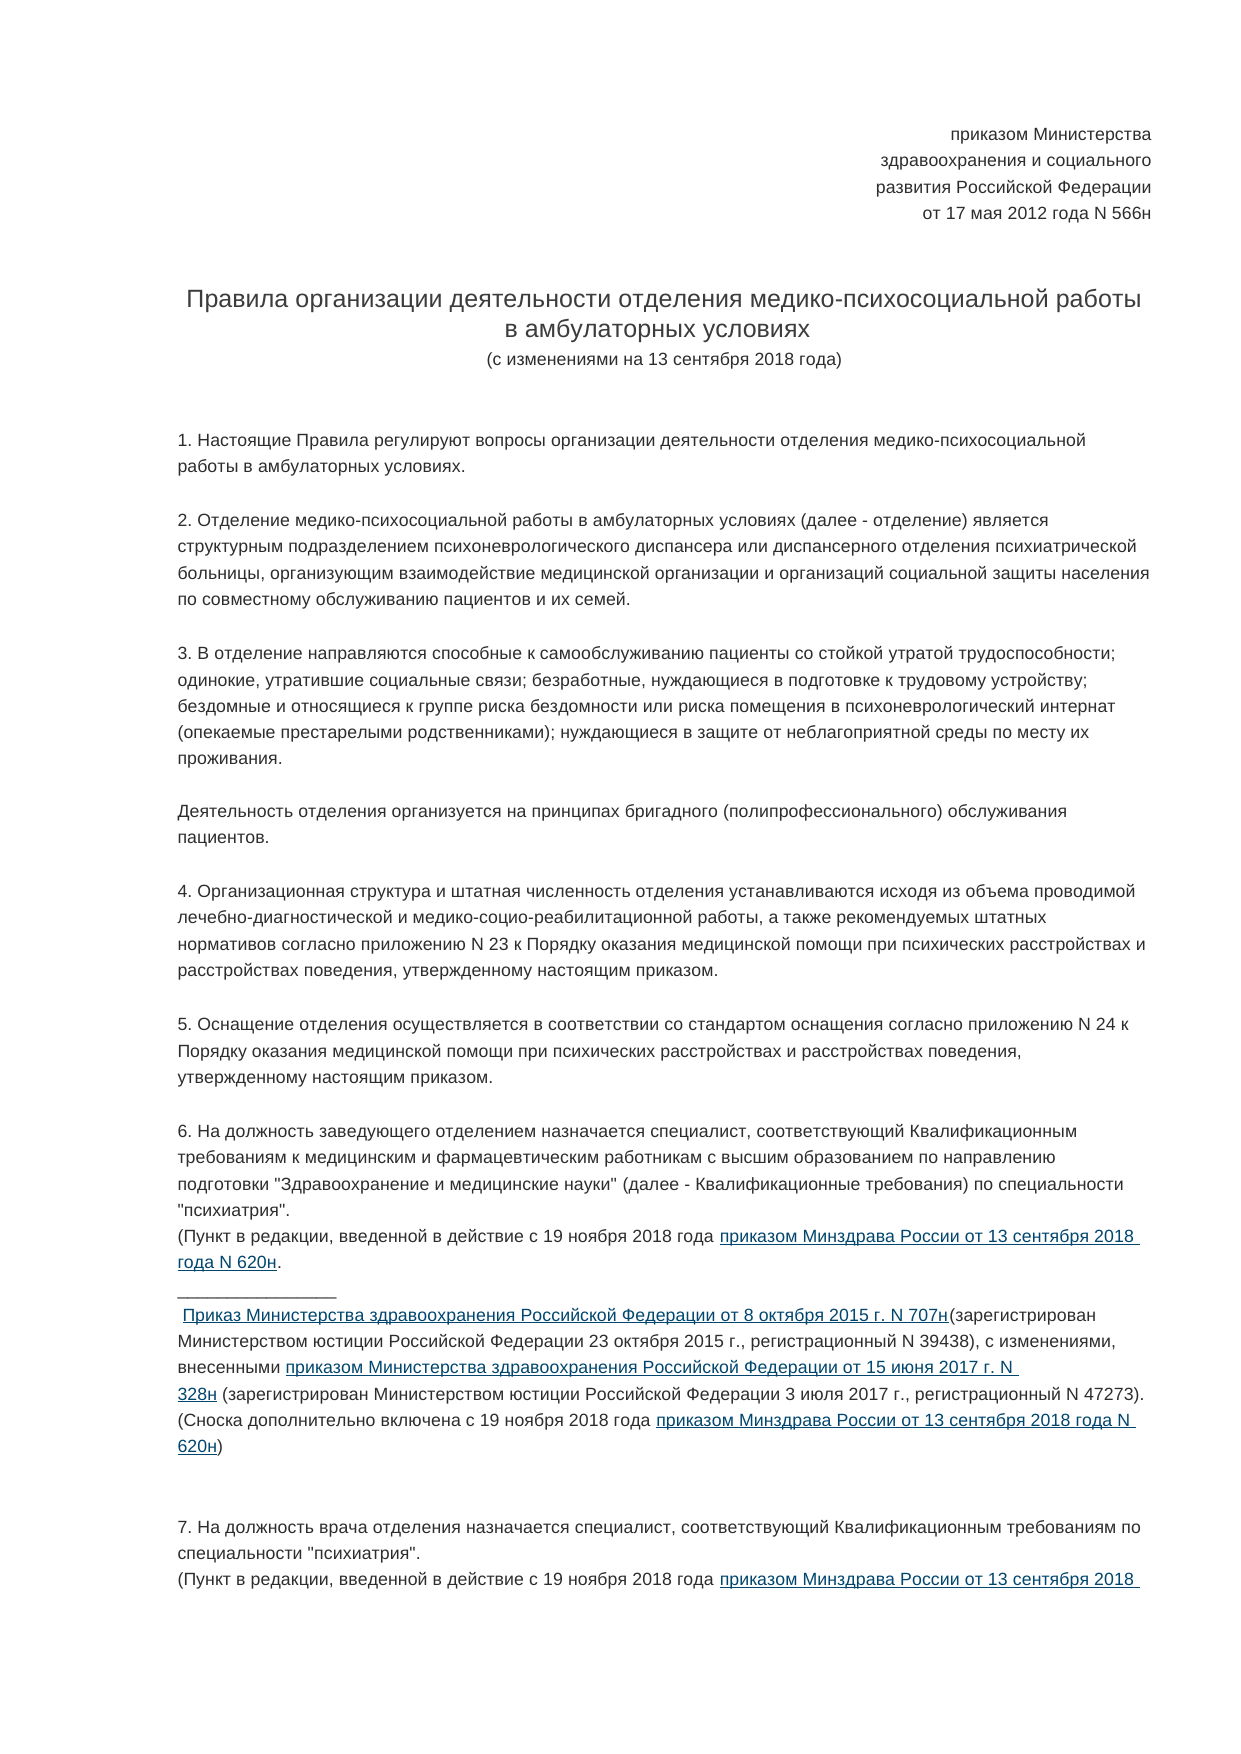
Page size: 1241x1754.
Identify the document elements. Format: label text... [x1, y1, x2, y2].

text 5. Оснащение отделения осуществляется в соответствии со стандартом оснащения согласно приложению N 24 к Порядку оказания медицинской помощи при психических расстройствах и расстройствах поведения, утвержденному настоящим приказом. [177, 1008, 1152, 1115]
text 6. На должность заведующего отделением назначается специалист, соответствующий Квалификационным требованиям к медицинским и фармацевтическим работникам с высшим образованием по направлению подготовки "Здравоохранение и медицинские науки" (далее - Квалификационные требования) по специальности "психиатрия". (Пункт в редакции, введенной в действие с 19 ноября 2018 года приказом Минздрава России от 13 сентября 2018 года N 620н. ________________ Приказ Министерства здравоохранения Российской Федерации от 8 октября 2015 г. N 707н(зарегистрирован Министерством юстиции Российской Федерации 23 октября 2015 г., регистрационный N 39438), с изменениями, внесенными приказом Министерства здравоохранения Российской Федерации от 15 июня 2017 г. N 328н (зарегистрирован Министерством юстиции Российской Федерации 3 июля 2017 г., регистрационный N 47273). (Сноска дополнительно включена с 19 ноября 2018 года приказом Минздрава России от 13 сентября 2018 года N 620н) [177, 1115, 1152, 1511]
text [177, 1511, 1152, 1589]
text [177, 118, 1152, 223]
text 1. Настоящие Правила регулируют вопросы организации деятельности отделения медико-психосоциальной работы в амбулаторных условиях. [177, 424, 1152, 504]
text 4. Организационная структура и штатная численность отделения устанавливаются исходя из объема проводимой лечебно-диагностической и медико-социо-реабилитационной работы, а также рекомендуемых штатных нормативов согласно приложению N 23 к Порядку оказания медицинской помощи при психических расстройствах и расстройствах поведения, утвержденному настоящим приказом. [177, 875, 1152, 1008]
text 3. В отделение направляются способные к самообслуживанию пациенты со стойкой утратой трудоспособности; одинокие, утратившие социальные связи; безработные, нуждающиеся в подготовке к трудовому устройству; бездомные и относящиеся к группе риска бездомности или риска помещения в психоневрологический интернат (опекаемые престарелыми родственниками); нуждающиеся в защите от неблагоприятной среды по месту их проживания. Деятельность отделения организуется на принципах бригадного (полипрофессионального) обслуживания пациентов. [177, 637, 1152, 875]
text (с изменениями на 13 сентября 2018 года) [177, 343, 1152, 369]
text Правила организации деятельности отделения медико-психосоциальной работы в амбулаторных условиях [177, 223, 1152, 343]
text 2. Отделение медико-психосоциальной работы в амбулаторных условиях (далее - отделение) является структурным подразделением психоневрологического диспансера или диспансерного отделения психиатрической больницы, организующим взаимодействие медицинской организации и организаций социальной защиты населения по совместному обслуживанию пациентов и их семей. [177, 504, 1152, 637]
